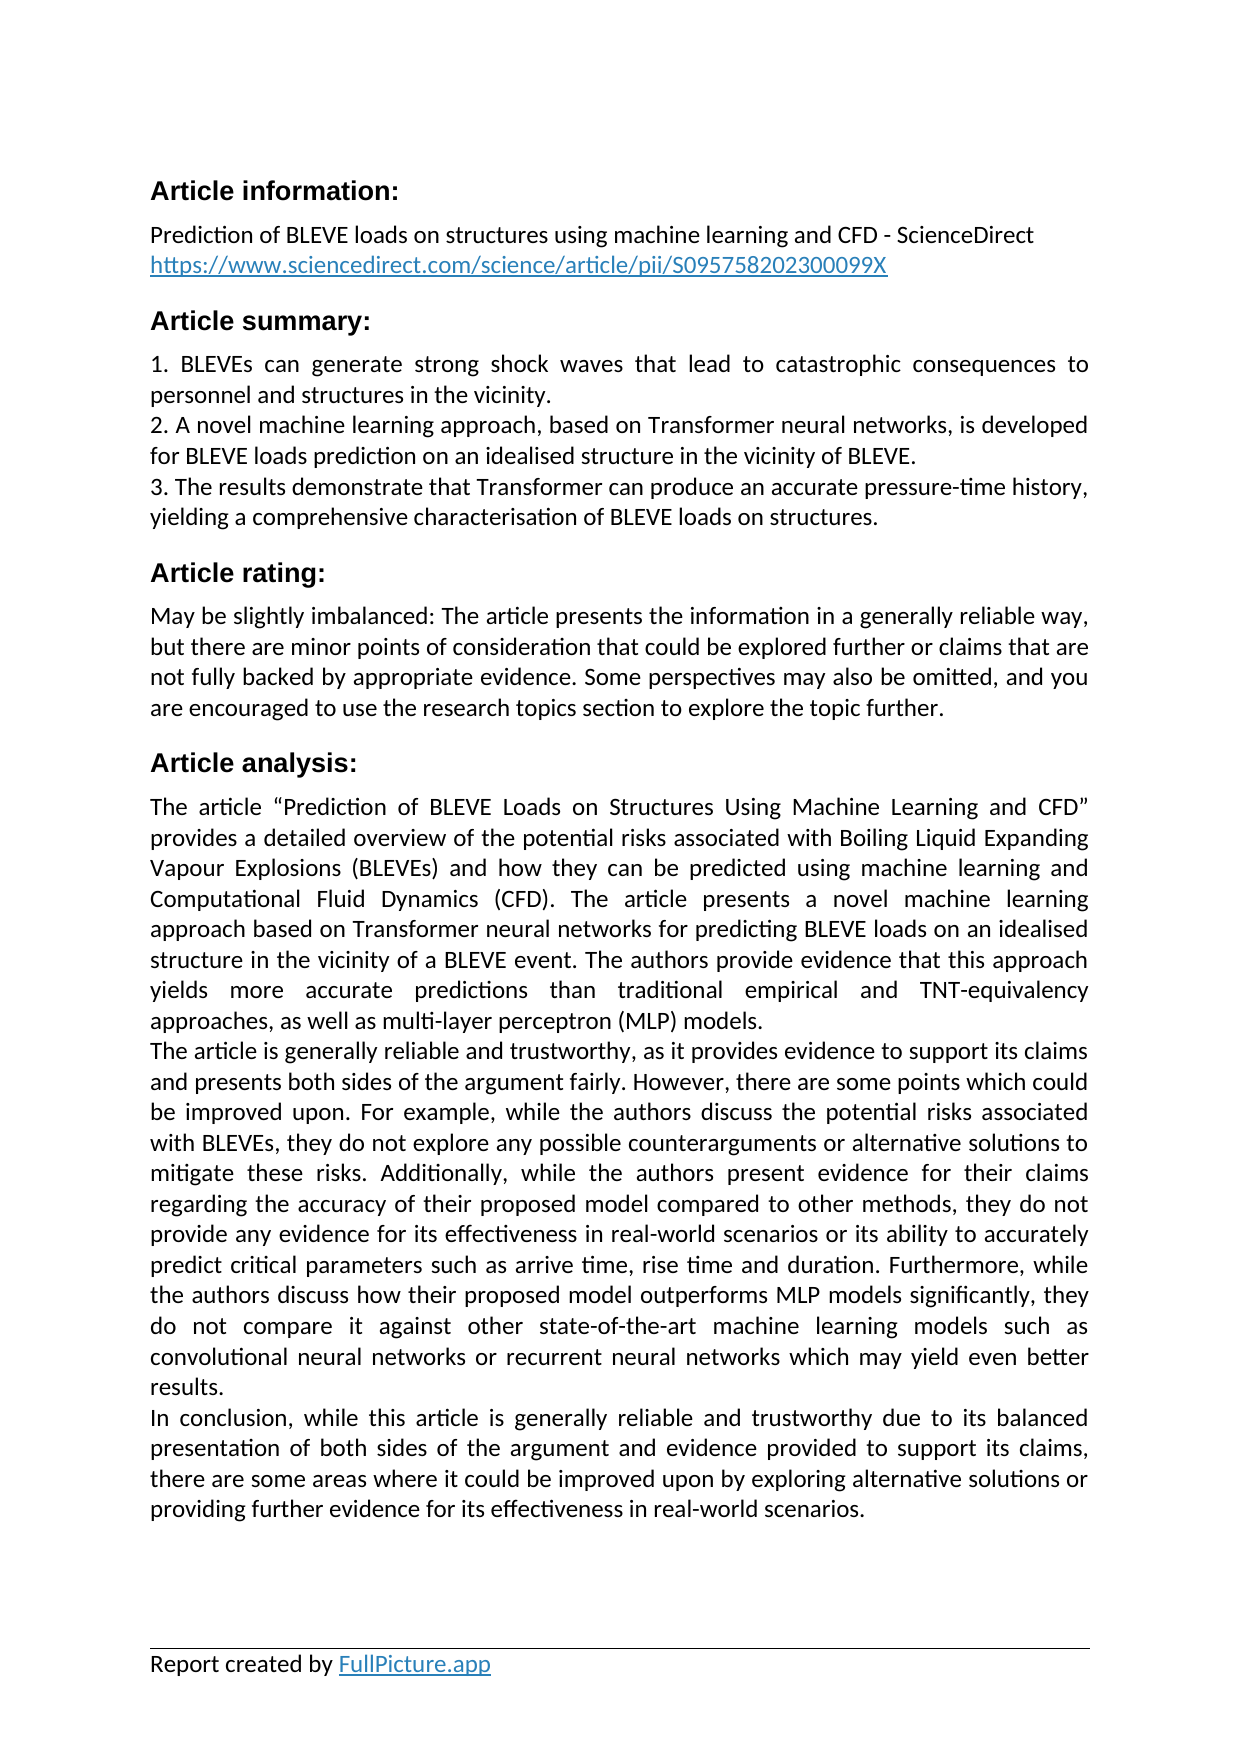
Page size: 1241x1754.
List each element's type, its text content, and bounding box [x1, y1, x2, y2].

text Prediction of BLEVE loads on structures using machine learning and CFD - ScienceDirecthttps://www.sciencedirect.com/science/article/pii/S095758202300099X [150, 219, 1090, 280]
text 2. A novel machine learning approach, based on Transformer neural networks, is developed for BLEVE loads prediction on an idealised structure in the vicinity of BLEVE. [150, 409, 1090, 471]
subtitle Article rating: [150, 557, 1090, 588]
text 1. BLEVEs can generate strong shock waves that lead to catastrophic consequences to personnel and structures in the vicinity. [150, 348, 1090, 409]
text The article “Prediction of BLEVE Loads on Structures Using Machine Learning and CFD” provides a detailed overview of the potential risks associated with Boiling Liquid Expanding Vapour Explosions (BLEVEs) and how they can be predicted using machine learning and Computational Fluid Dynamics (CFD). The article presents a novel machine learning approach based on Transformer neural networks for predicting BLEVE loads on an idealised structure in the vicinity of a BLEVE event. The authors provide evidence that this approach yields more accurate predictions than traditional empirical and TNT-equivalency approaches, as well as multi-layer perceptron (MLP) models. [150, 791, 1090, 1035]
subtitle Article information: [150, 175, 1090, 206]
text 3. The results demonstrate that Transformer can produce an accurate pressure-time history, yielding a comprehensive characterisation of BLEVE loads on structures. [150, 471, 1090, 532]
subtitle Article analysis: [150, 747, 1090, 779]
text The article is generally reliable and trustworthy, as it provides evidence to support its claims and presents both sides of the argument fairly. However, there are some points which could be improved upon. For example, while the authors discuss the potential risks associated with BLEVEs, they do not explore any possible counterarguments or alternative solutions to mitigate these risks. Additionally, while the authors present evidence for their claims regarding the accuracy of their proposed model compared to other methods, they do not provide any evidence for its effectiveness in real-world scenarios or its ability to accurately predict critical parameters such as arrive time, rise time and duration. Furthermore, while the authors discuss how their proposed model outperforms MLP models significantly, they do not compare it against other state-of-the-art machine learning models such as convolutional neural networks or recurrent neural networks which may yield even better results. [150, 1035, 1090, 1402]
subtitle Article summary: [150, 305, 1090, 336]
text May be slightly imbalanced: The article presents the information in a generally reliable way, but there are minor points of consideration that could be explored further or claims that are not fully backed by appropriate evidence. Some perspectives may also be omitted, and you are encouraged to use the research topics section to explore the topic further. [150, 600, 1090, 722]
text In conclusion, while this article is generally reliable and trustworthy due to its balanced presentation of both sides of the argument and evidence provided to support its claims, there are some areas where it could be improved upon by exploring alternative solutions or providing further evidence for its effectiveness in real-world scenarios. [150, 1402, 1090, 1524]
